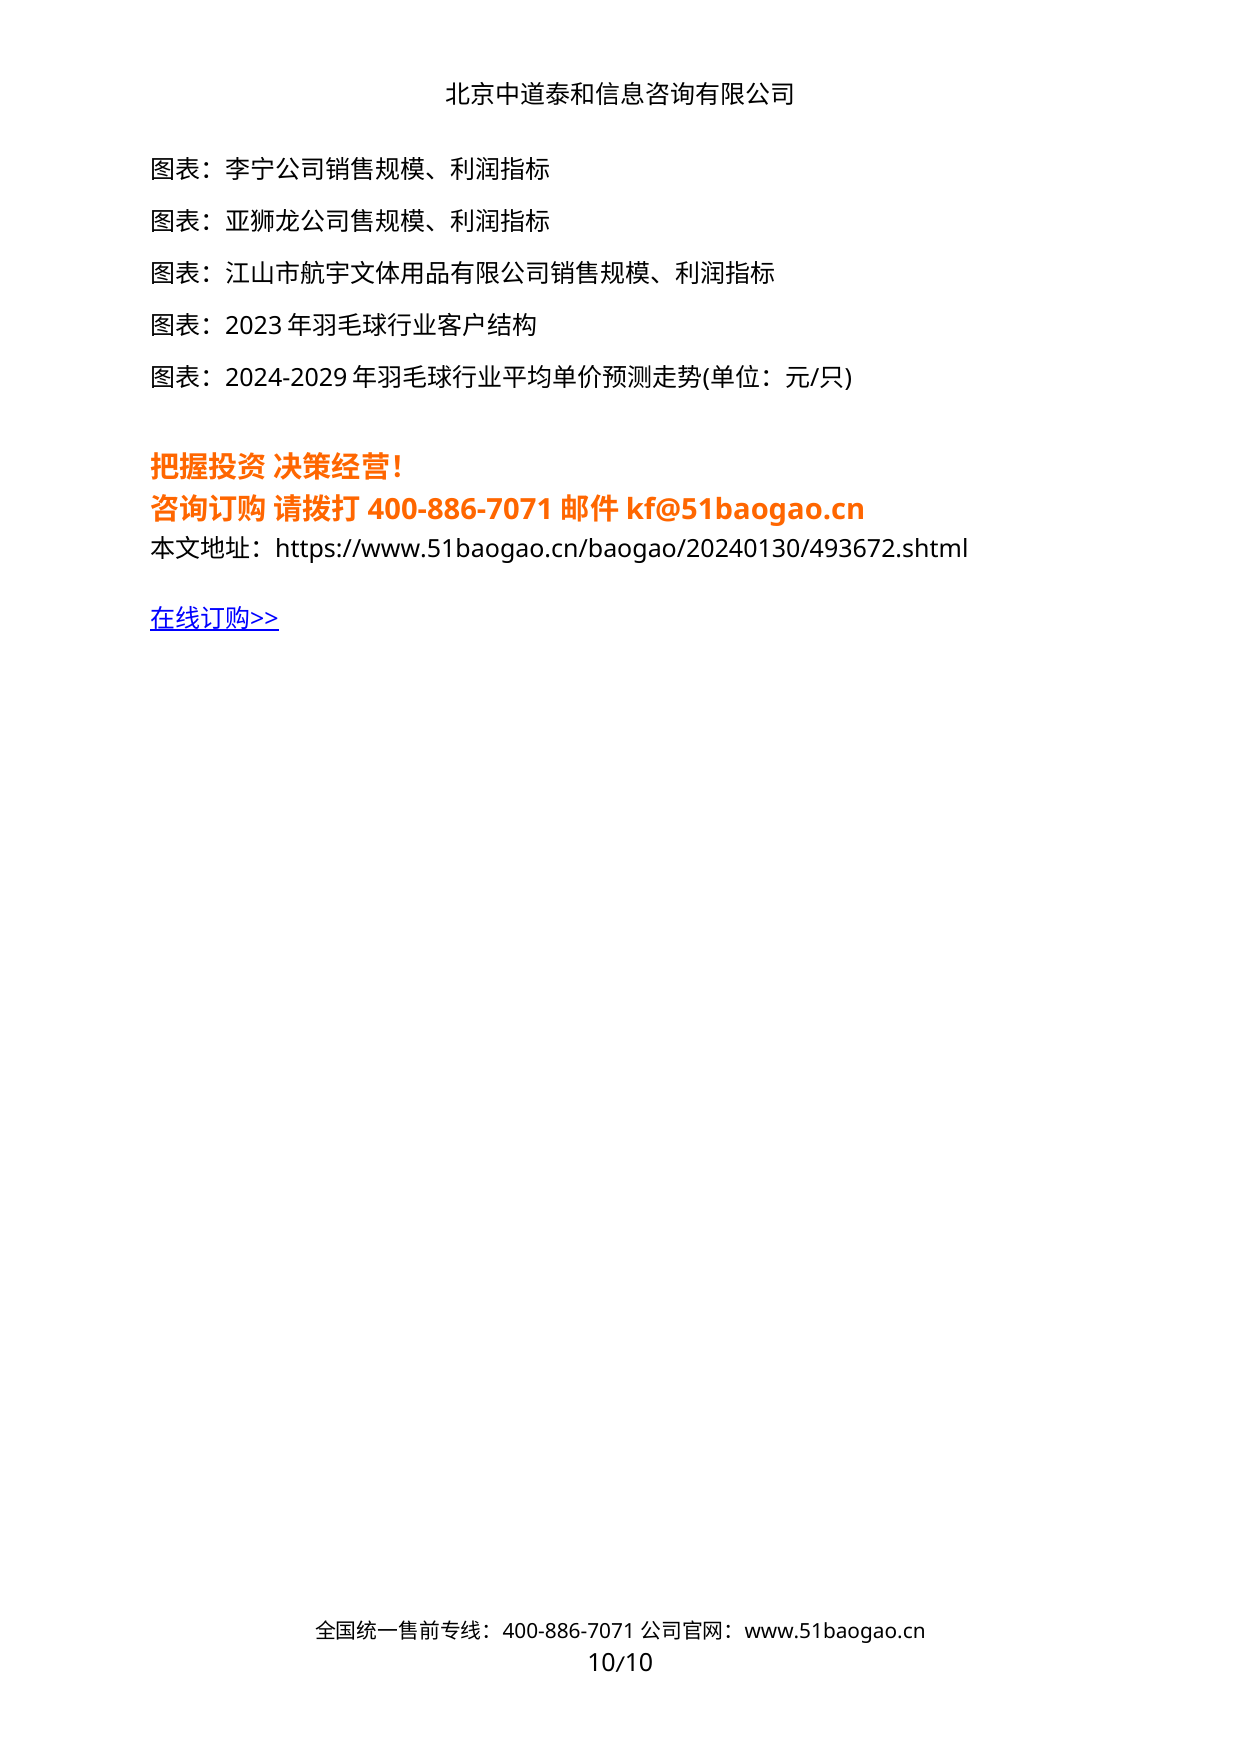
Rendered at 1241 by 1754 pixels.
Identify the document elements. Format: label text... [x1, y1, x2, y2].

text 把握投资 决策经营！咨询订购 请拨打 400-886-7071 邮件 kf@51baogao.cn本文地址：https://www.51baogao.cn/baogao/20240130/493672.shtml [150, 409, 1090, 564]
text 图表：2024-2029年羽毛球行业平均单价预测走势(单位：元/只) [150, 357, 1090, 394]
text 图表：2023年羽毛球行业客户结构 [150, 306, 1090, 342]
text 图表：江山市航宇文体用品有限公司销售规模、利润指标 [150, 254, 1090, 290]
text 图表：李宁公司销售规模、利润指标 [150, 150, 1090, 186]
text 在线订购>> [150, 564, 1090, 635]
text 图表：亚狮龙公司售规模、利润指标 [150, 202, 1090, 238]
